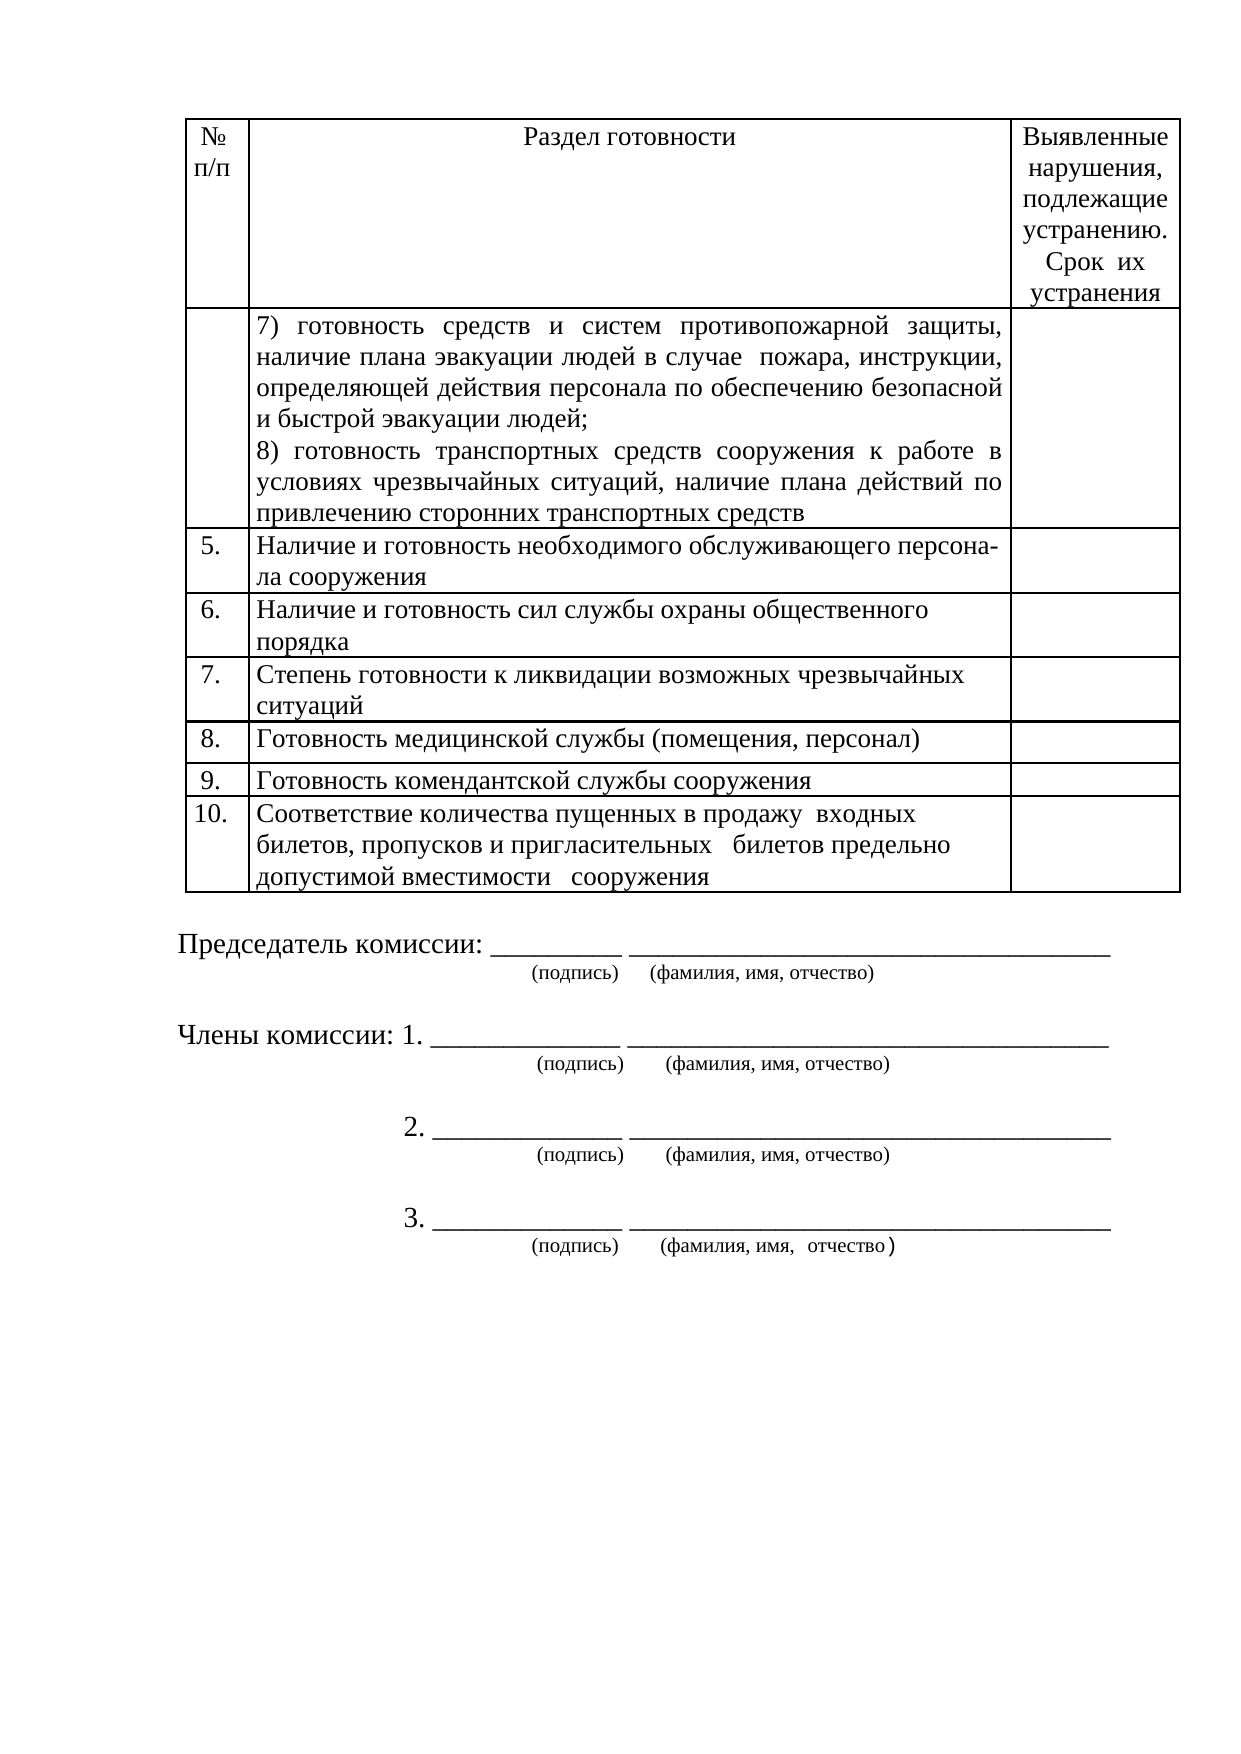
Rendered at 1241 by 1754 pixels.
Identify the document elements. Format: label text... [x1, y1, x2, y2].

table_cell 10. [187, 797, 248, 891]
table_cell Соответствие количества пущенных в продажу входных билетов, пропусков и пригласительных билетов предельно допустимой вместимости сооружения [250, 797, 1010, 891]
text Председатель комиссии: _________ _________________________________ [177, 926, 1152, 960]
table_cell Наличие и готовность сил службы охраны общественного порядка [250, 594, 1010, 656]
table_cell 9. [187, 764, 248, 795]
table_cell Степень готовности к ликвидации возможных чрезвычайных ситуаций [250, 658, 1010, 720]
table_cell [1012, 797, 1179, 891]
table_header Раздел готовности [250, 120, 1010, 307]
text 3. _____________ _________________________________ [177, 1200, 1152, 1233]
text Члены комиссии: 1. _____________ _________________________________ [177, 1017, 1152, 1051]
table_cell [250, 309, 1010, 527]
table_cell [1012, 723, 1179, 762]
table_cell 8. [187, 723, 248, 762]
table_cell 6. [187, 594, 248, 656]
table_cell 7. [187, 658, 248, 720]
table_cell Готовность медицинской службы (помещения, персонал) [250, 723, 1010, 762]
table_cell 5. [187, 529, 248, 592]
table_cell [1012, 764, 1179, 795]
text 2. _____________ _________________________________ [177, 1109, 1152, 1142]
table_header № п/п [187, 120, 248, 307]
table_cell 4. [187, 309, 248, 527]
table_cell Наличие и готовность необходимого обслуживающего персона-ла сооружения [250, 529, 1010, 592]
text (подпись) (фамилия, имя, отчество) [177, 1233, 1152, 1259]
table_cell [1012, 529, 1179, 592]
text (подпись) (фамилия, имя, отчество) [177, 960, 1152, 984]
table_cell [1012, 309, 1179, 527]
table_cell Готовность комендантской службы сооружения [250, 764, 1010, 795]
table_cell [1012, 658, 1179, 720]
text (подпись) (фамилия, имя, отчество) [177, 1051, 1152, 1075]
table_cell [1012, 594, 1179, 656]
table_header Выявленные нарушения, подлежащие устранению. Срок их устранения [1012, 120, 1179, 307]
text (подпись) (фамилия, имя, отчество) [177, 1142, 1152, 1166]
